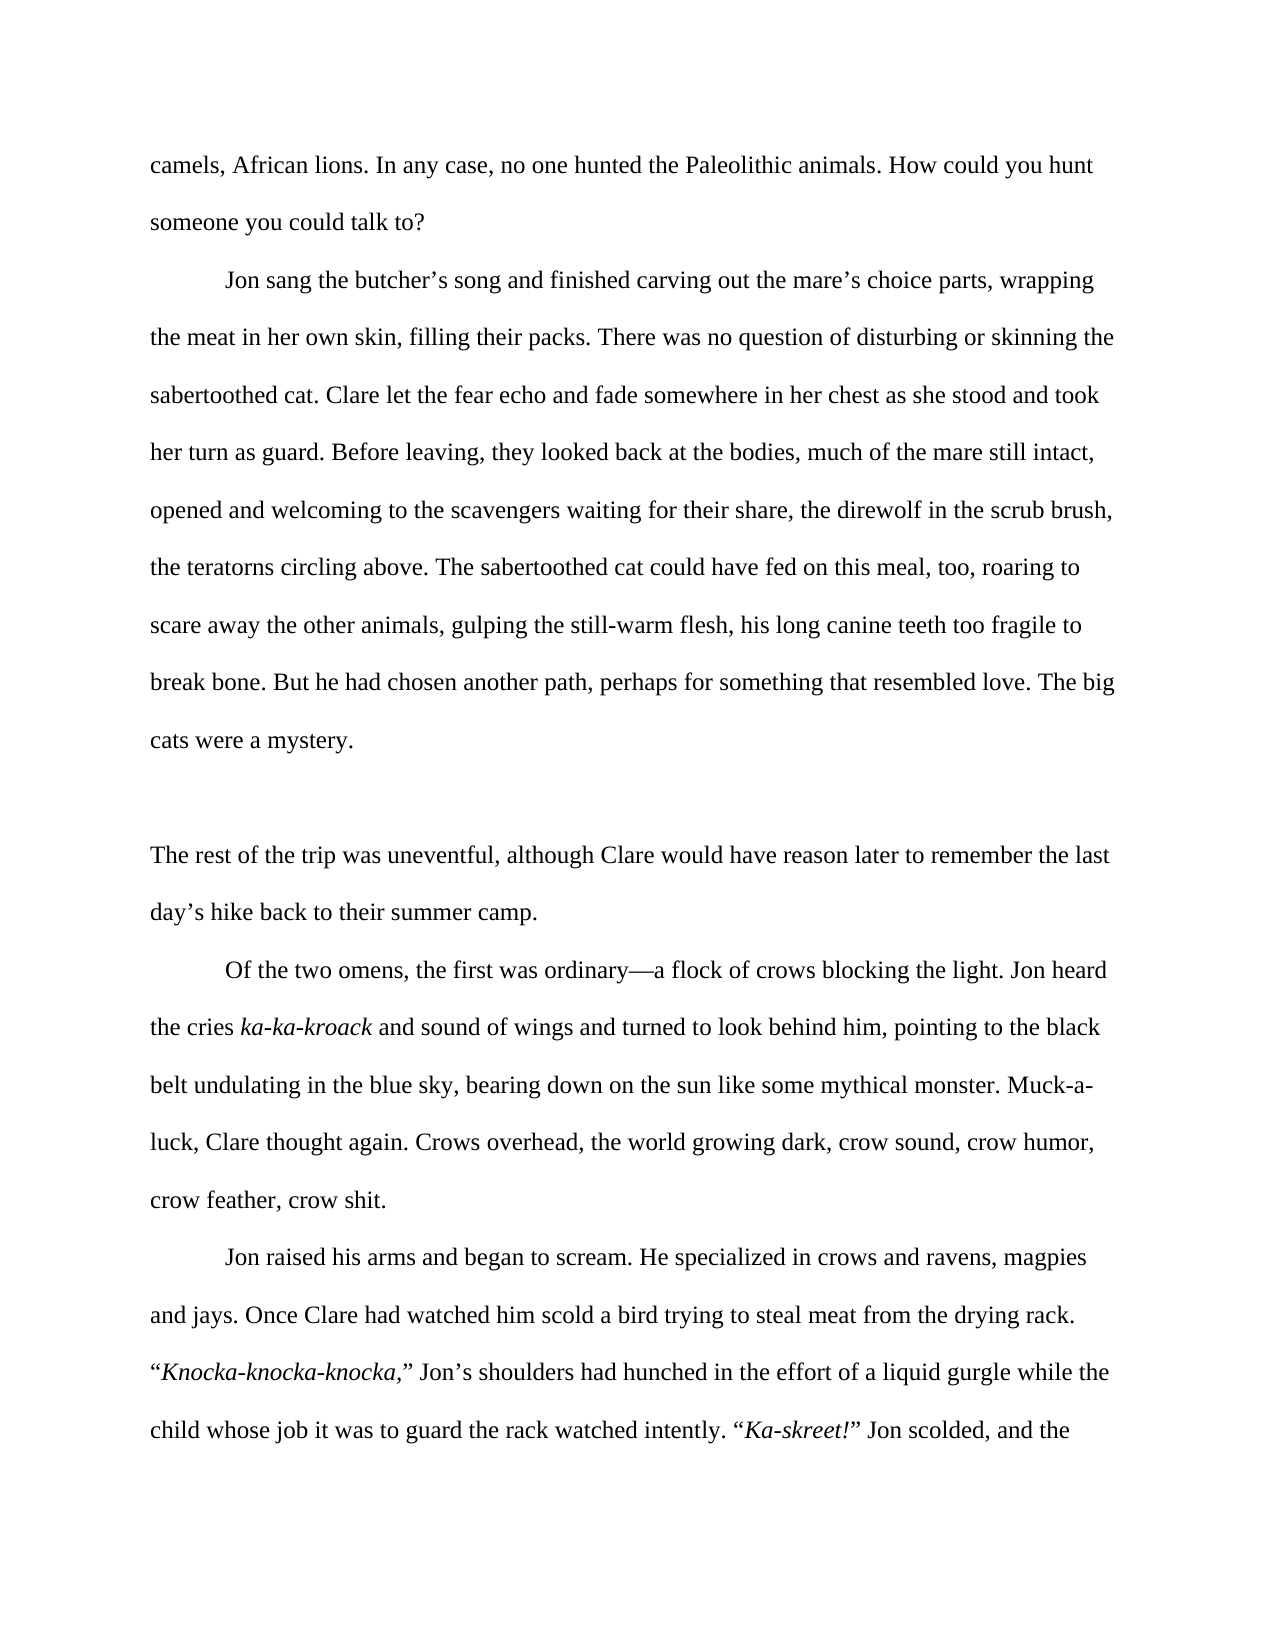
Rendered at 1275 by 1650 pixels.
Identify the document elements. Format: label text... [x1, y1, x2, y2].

text The rest of the trip was uneventful, although Clare would have reason later to remember the last day’s hike back to their summer camp. [150, 840, 1125, 926]
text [150, 150, 1125, 236]
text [150, 1242, 1125, 1444]
text Jon sang the butcher’s song and finished carving out the mare’s choice parts, wrapping the meat in her own skin, filling their packs. There was no question of disturbing or skinning the sabertoothed cat. Clare let the fear echo and fade somewhere in her chest as she stood and took her turn as guard. Before leaving, they looked back at the bodies, much of the mare still intact, opened and welcoming to the scavengers waiting for their share, the direwolf in the scrub brush, the teratorns circling above. The sabertoothed cat could have fed on this meal, too, roaring to scare away the other animals, gulping the still-warm flesh, his long canine teeth too fragile to break bone. But he had chosen another path, perhaps for something that resembled love. The big cats were a mystery. [150, 265, 1125, 754]
text Of the two omens, the first was ordinary—a flock of crows blocking the light. Jon heard the cries ka-ka-kroack and sound of wings and turned to look behind him, pointing to the black belt undulating in the blue sky, bearing down on the sun like some mythical monster. Muck-a-luck, Clare thought again. Crows overhead, the world growing dark, crow sound, crow humor, crow feather, crow shit. [150, 955, 1125, 1214]
